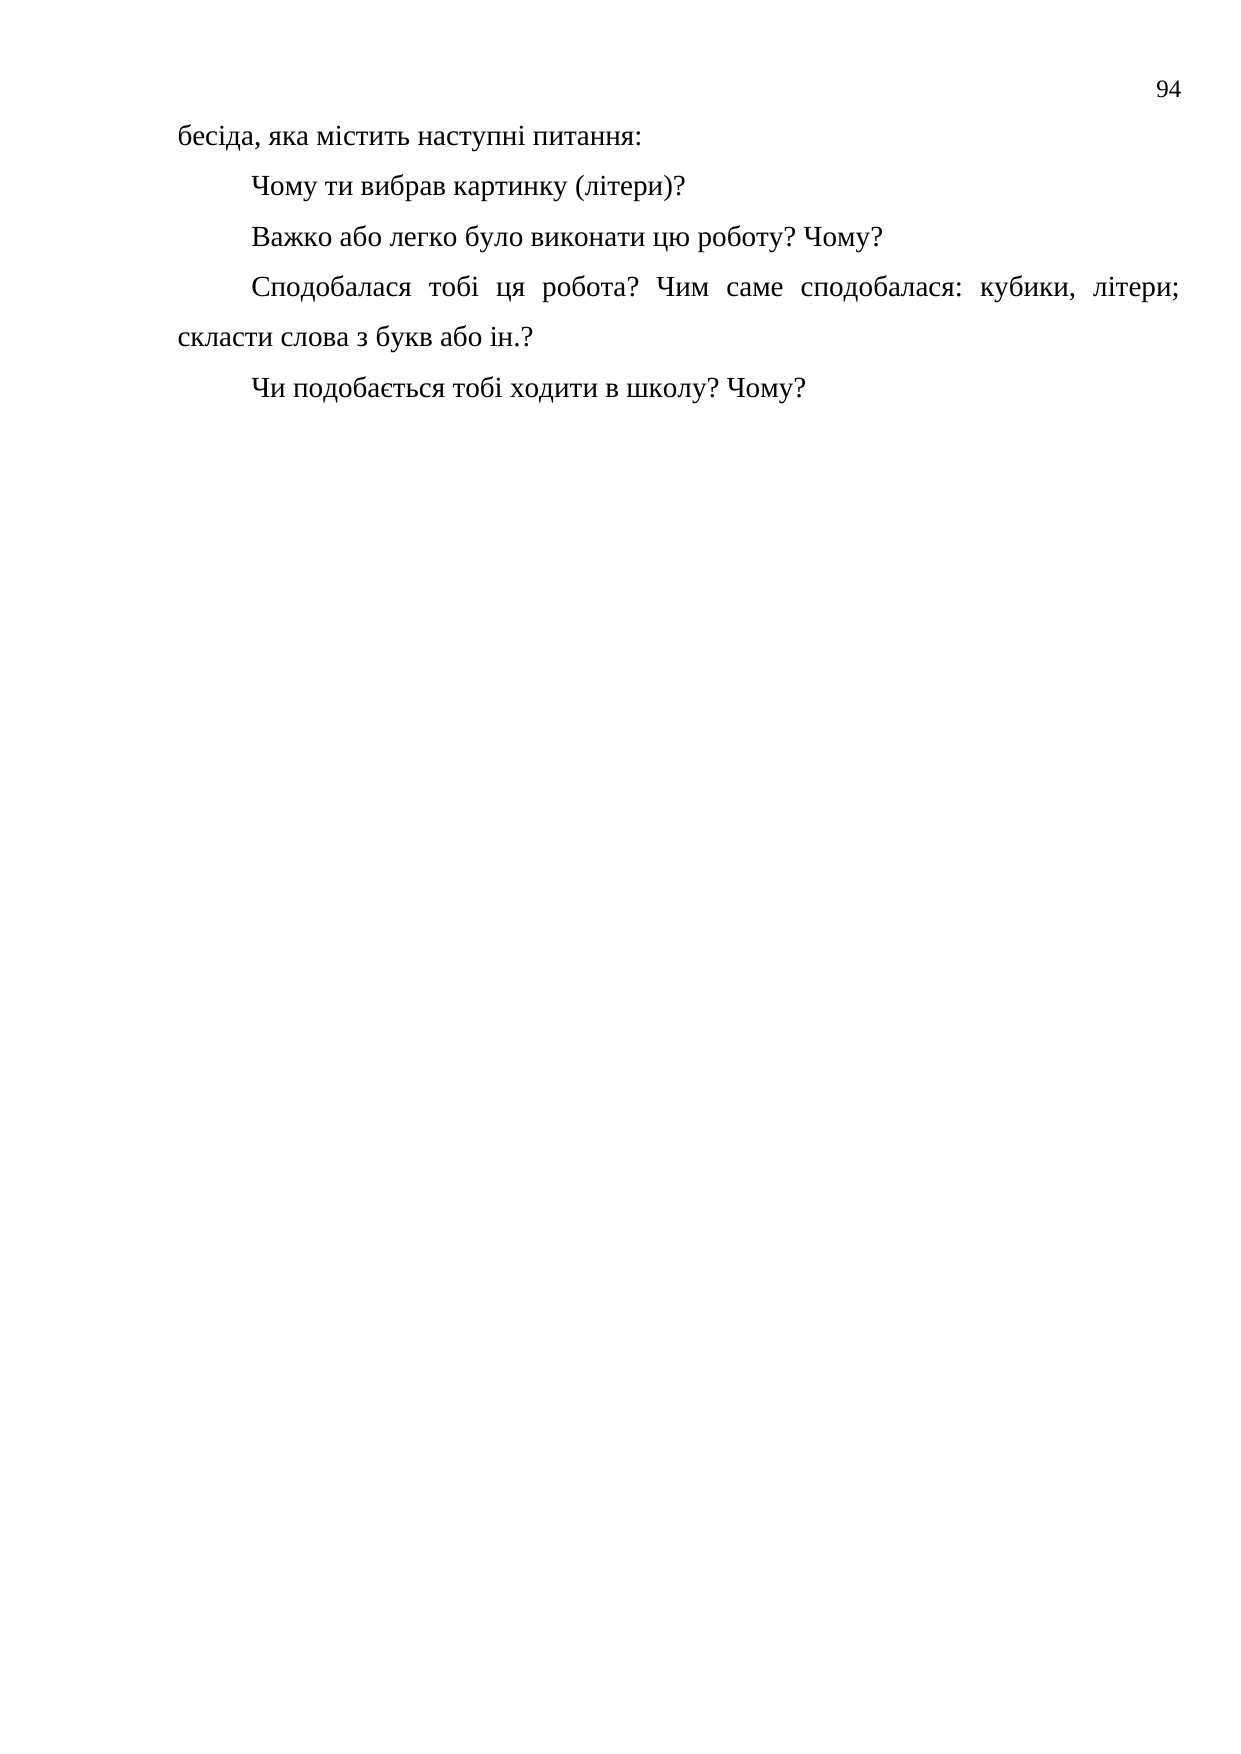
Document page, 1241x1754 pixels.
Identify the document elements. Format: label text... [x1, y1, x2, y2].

text Чи подобається тобі ходити в школу? Чому? [177, 370, 1181, 403]
text Чому ти вибрав картинку (літери)? [177, 168, 1181, 202]
text Сподобалася тобі ця робота? Чим саме сподобалася: кубики, літери; скласти слова з букв або ін.? [177, 269, 1181, 353]
text Важко або легко було виконати цю роботу? Чому? [177, 219, 1181, 252]
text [177, 118, 1181, 152]
